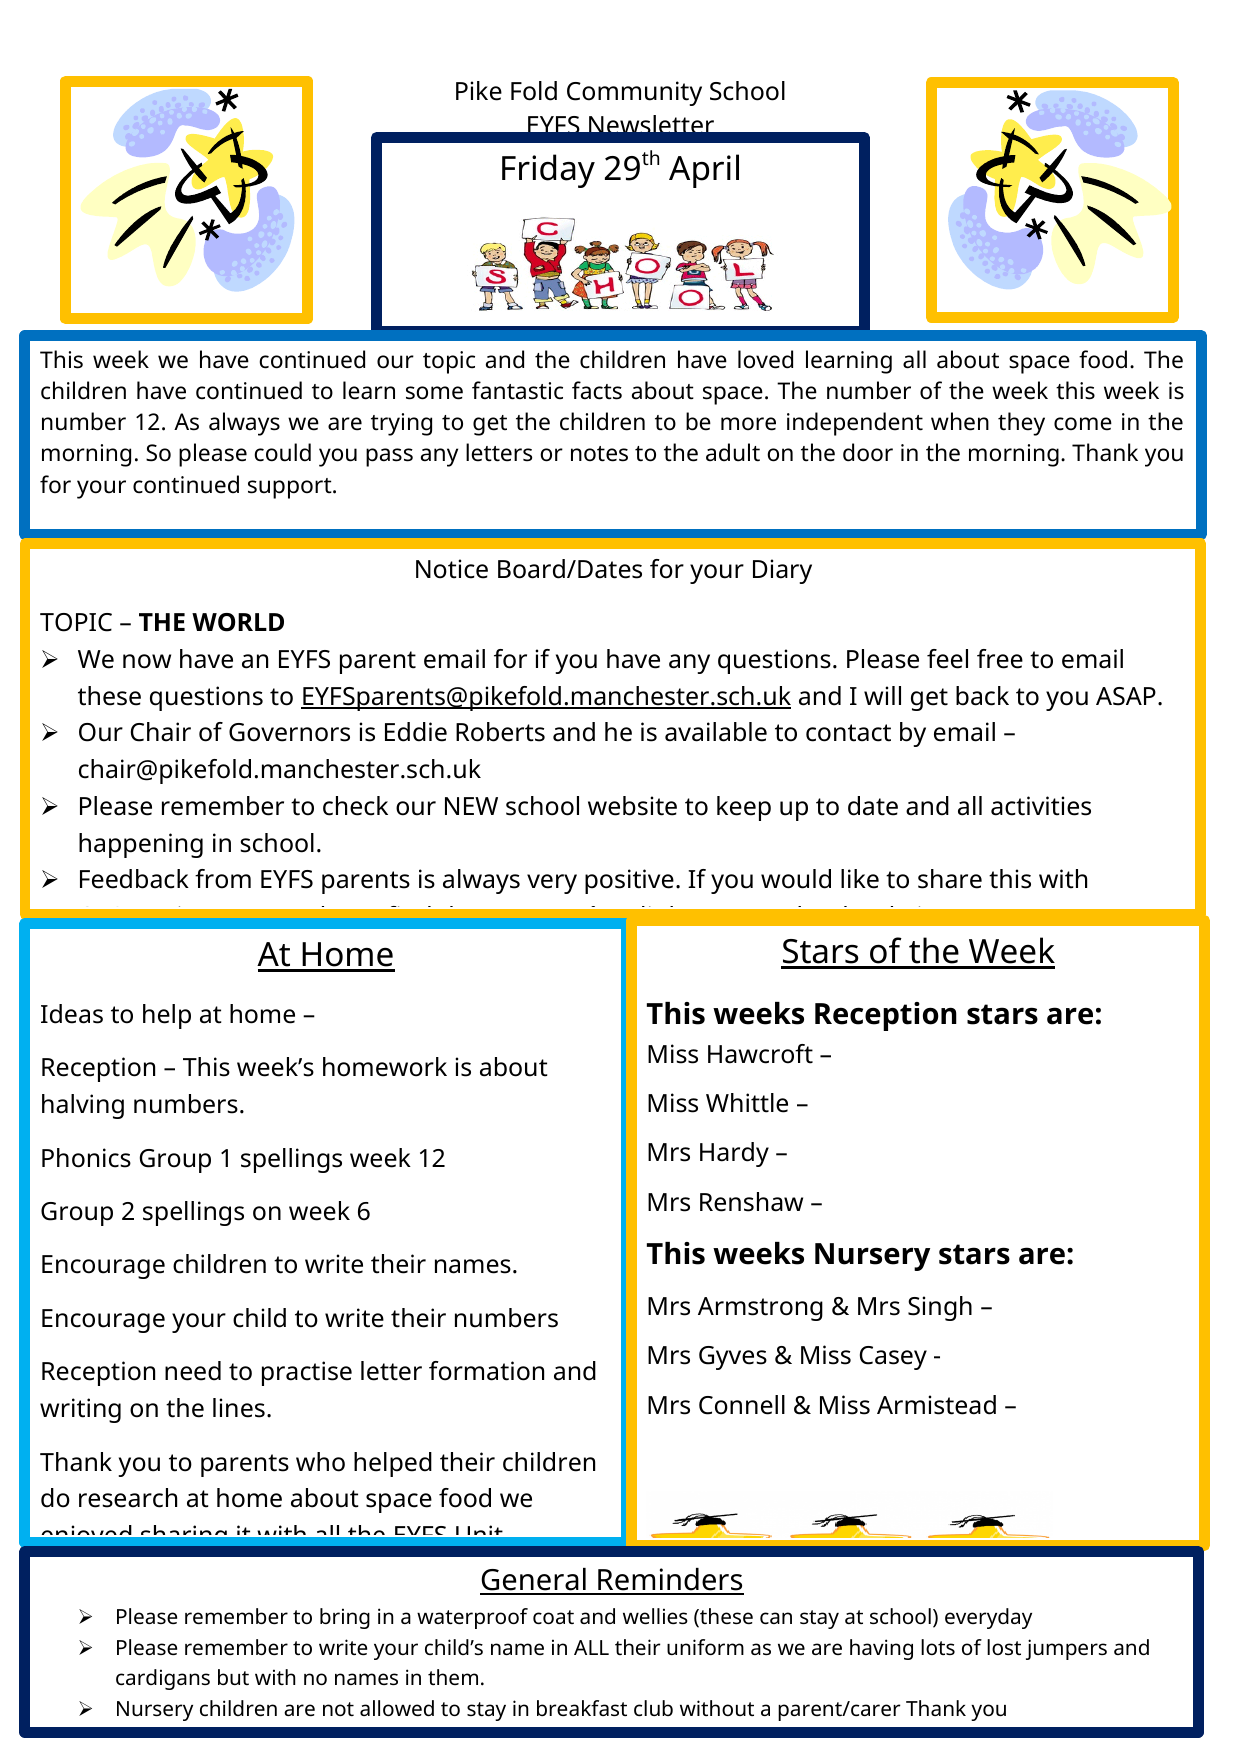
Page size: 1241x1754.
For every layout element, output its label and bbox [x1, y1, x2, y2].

picture [458, 210, 783, 314]
picture [646, 1491, 1053, 1538]
